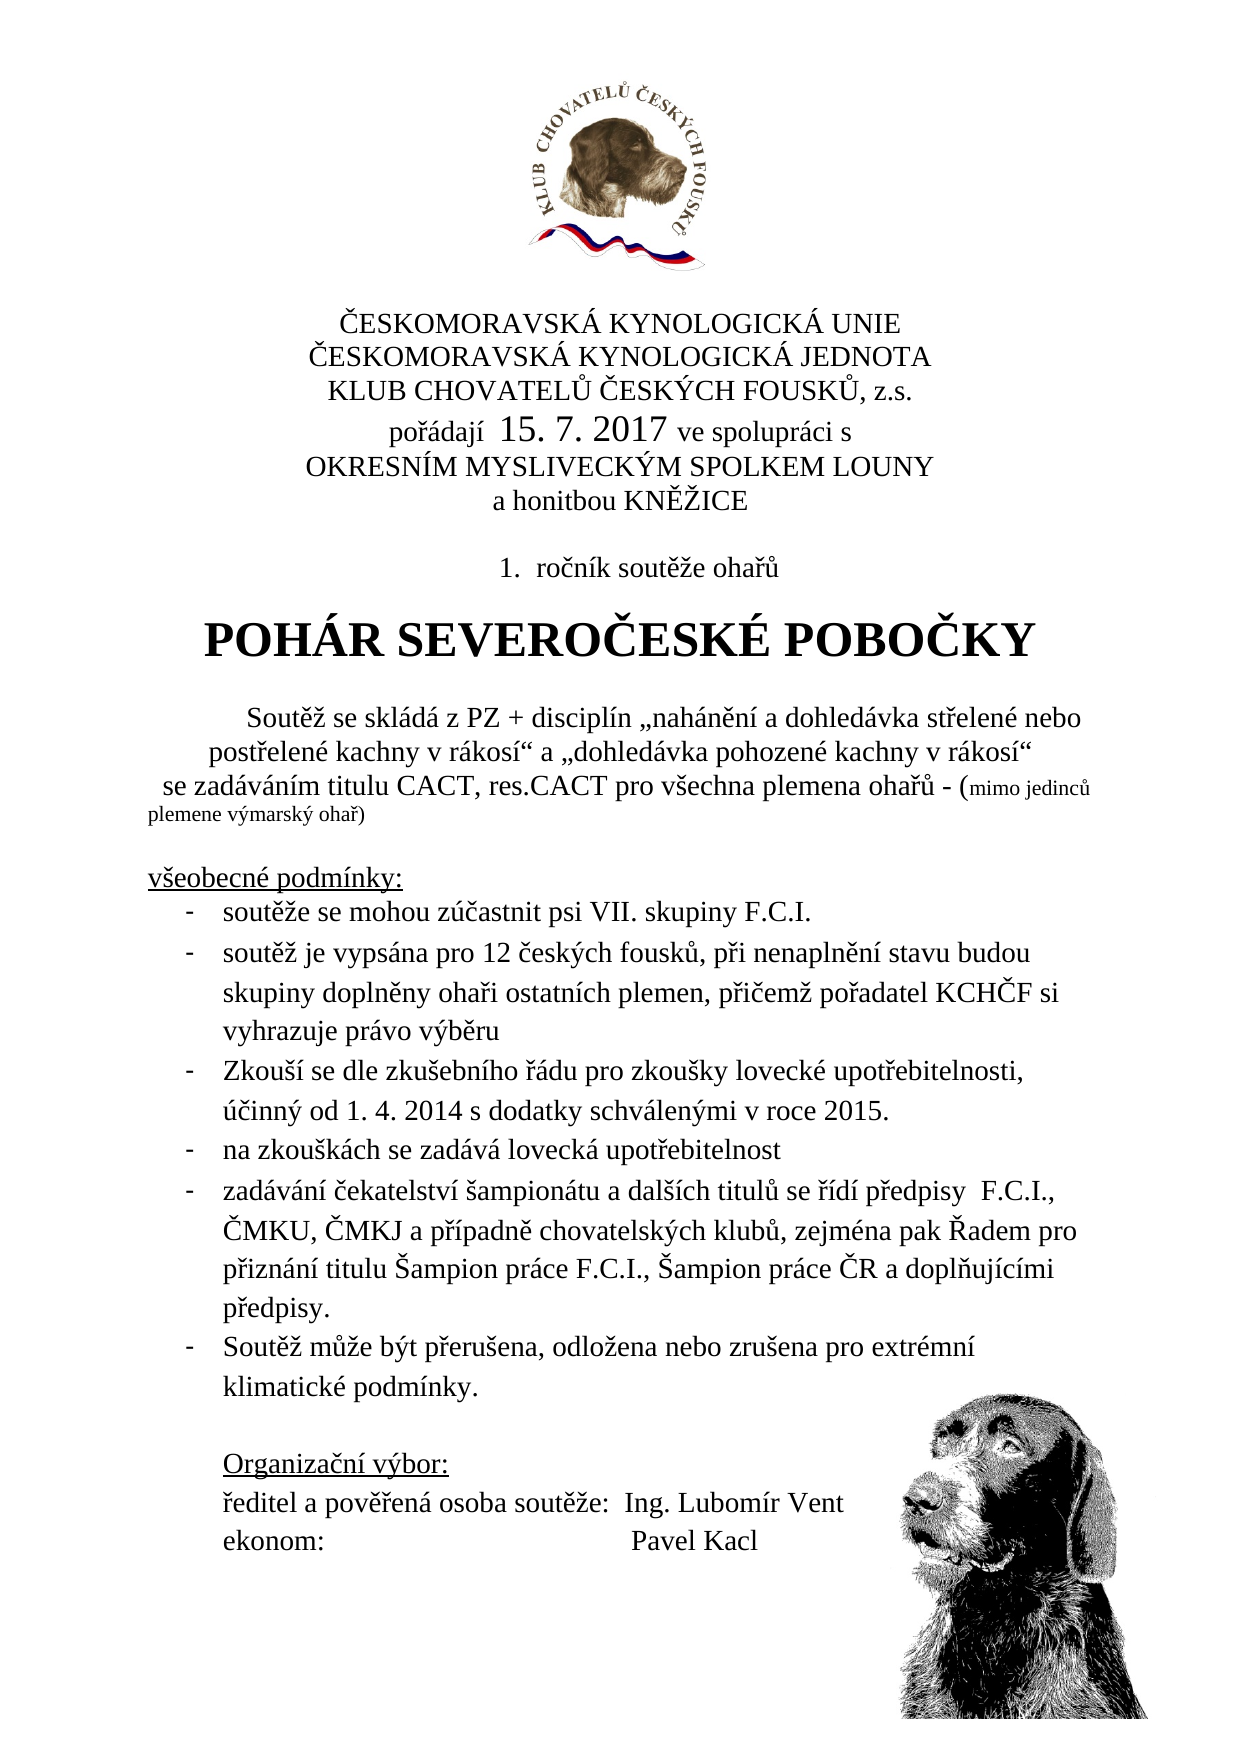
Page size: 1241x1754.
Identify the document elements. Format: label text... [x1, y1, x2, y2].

picture [890, 1375, 1158, 1719]
text a honitbou KNĚŽICE [148, 483, 1093, 517]
text ČESKOMORAVSKÁ KYNOLOGICKÁ UNIE [148, 306, 1093, 339]
list soutěže se mohou zúčastnit psi VII. skupiny F.C.I. [185, 893, 1093, 929]
text pořádají 15. 7. 2017 ve spolupráci s [148, 406, 1093, 449]
text všeobecné podmínky: [148, 860, 1093, 893]
text ČESKOMORAVSKÁ KYNOLOGICKÁ JEDNOTA [148, 339, 1093, 373]
text OKRESNÍM MYSLIVECKÝM SPOLKEM LOUNY [148, 449, 1093, 483]
list ročník soutěže ohařů [185, 550, 1093, 584]
list Organizační výbor: [223, 1446, 1093, 1480]
picture [519, 73, 721, 277]
list ředitel a pověřená osoba soutěže: Ing. Lubomír Vent [223, 1485, 1093, 1518]
list Soutěž může být přerušena, odložena nebo zrušena pro extrémní klimatické podmínky. [185, 1328, 1093, 1403]
text Soutěž se skládá z PZ + disciplín „nahánění a dohledávka střelené nebo postřelené kachny v rákosí“ a „dohledávka pohozené kachny v rákosí“ [148, 701, 1093, 768]
list soutěž je vypsána pro 12 českých fousků, při nenaplnění stavu budou skupiny doplněny ohaři ostatních plemen, přičemž pořadatel KCHČF si vyhrazuje právo výběru [185, 934, 1093, 1047]
list Zkouší se dle zkušebního řádu pro zkoušky lovecké upotřebitelnosti, účinný od 1. 4. 2014 s dodatky schválenými v roce 2015. [185, 1052, 1093, 1126]
list ekonom: Pavel Kacl [223, 1523, 1093, 1557]
list na zkouškách se zadává lovecká upotřebitelnost [185, 1131, 1093, 1167]
text KLUB CHOVATELŮ ČESKÝCH FOUSKŮ, z.s. [148, 373, 1093, 406]
text POHÁR SEVEROČESKÉ POBOČKY [148, 609, 1093, 667]
text se zadáváním titulu CACT, res.CACT pro všechna plemena ohařů - (mimo jedinců plemene výmarský ohař) [148, 768, 1093, 826]
list zadávání čekatelství šampionátu a dalších titulů se řídí předpisy F.C.I., ČMKU, ČMKJ a případně chovatelských klubů, zejména pak Řadem pro přiznání titulu Šampion práce F.C.I., Šampion práce ČR a doplňujícími předpisy. [185, 1172, 1093, 1323]
